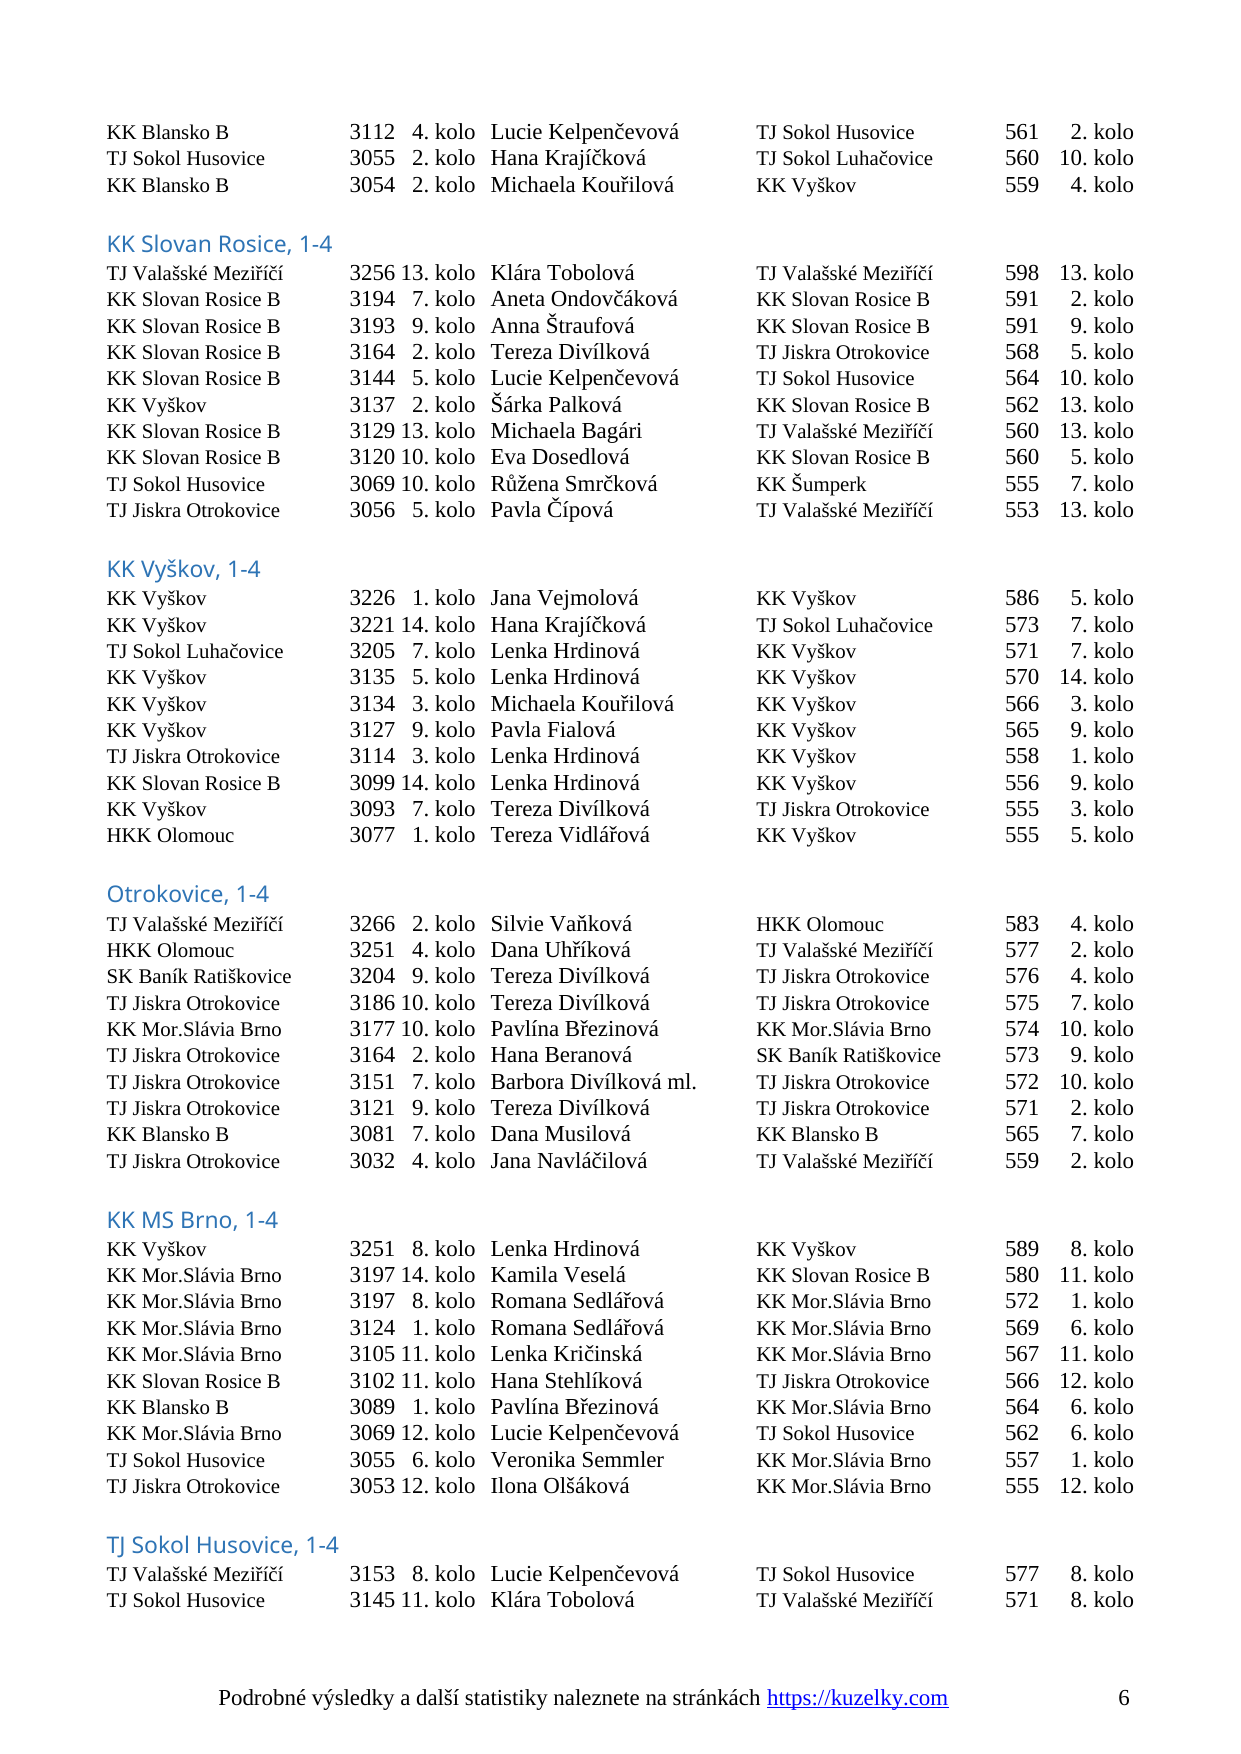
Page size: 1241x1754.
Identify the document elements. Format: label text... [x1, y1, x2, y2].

text HKK Olomouc 3077 1. kolo Tereza Vidlářová KK Vyškov 555 5. kolo [106, 821, 1134, 848]
subtitle Otrokovice, 1-4 [106, 878, 1134, 909]
text KK Blansko B 3054 2. kolo Michaela Kouřilová KK Vyškov 559 4. kolo [106, 171, 1134, 197]
text KK Vyškov 3137 2. kolo Šárka Palková KK Slovan Rosice B 562 13. kolo [106, 391, 1134, 417]
text TJ Valašské Meziříčí 3266 2. kolo Silvie Vaňková HKK Olomouc 583 4. kolo [106, 909, 1134, 936]
text KK Slovan Rosice B 3164 2. kolo Tereza Divílková TJ Jiskra Otrokovice 568 5. kolo [106, 338, 1134, 364]
text KK Slovan Rosice B 3144 5. kolo Lucie Kelpenčevová TJ Sokol Husovice 564 10. kolo [106, 364, 1134, 391]
text TJ Sokol Husovice 3069 10. kolo Růžena Smrčková KK Šumperk 555 7. kolo [106, 470, 1134, 496]
text KK Mor.Slávia Brno 3124 1. kolo Romana Sedlářová KK Mor.Slávia Brno 569 6. kolo [106, 1314, 1134, 1340]
text TJ Jiskra Otrokovice 3121 9. kolo Tereza Divílková TJ Jiskra Otrokovice 571 2. kolo [106, 1094, 1134, 1120]
text TJ Sokol Husovice 3055 2. kolo Hana Krajíčková TJ Sokol Luhačovice 560 10. kolo [106, 144, 1134, 171]
text KK Blansko B 3089 1. kolo Pavlína Březinová KK Mor.Slávia Brno 564 6. kolo [106, 1393, 1134, 1419]
text TJ Valašské Meziříčí 3153 8. kolo Lucie Kelpenčevová TJ Sokol Husovice 577 8. kolo [106, 1560, 1134, 1587]
text KK Mor.Slávia Brno 3197 14. kolo Kamila Veselá KK Slovan Rosice B 580 11. kolo [106, 1261, 1134, 1288]
subtitle KK Vyškov, 1-4 [106, 553, 1134, 584]
text TJ Jiskra Otrokovice 3053 12. kolo Ilona Olšáková KK Mor.Slávia Brno 555 12. kolo [106, 1472, 1134, 1498]
text KK Slovan Rosice B 3193 9. kolo Anna Štraufová KK Slovan Rosice B 591 9. kolo [106, 312, 1134, 338]
text SK Baník Ratiškovice 3204 9. kolo Tereza Divílková TJ Jiskra Otrokovice 576 4. kolo [106, 962, 1134, 989]
text KK Blansko B 3112 4. kolo Lucie Kelpenčevová TJ Sokol Husovice 561 2. kolo [106, 118, 1134, 144]
text KK Slovan Rosice B 3102 11. kolo Hana Stehlíková TJ Jiskra Otrokovice 566 12. kolo [106, 1367, 1134, 1393]
text TJ Jiskra Otrokovice 3114 3. kolo Lenka Hrdinová KK Vyškov 558 1. kolo [106, 742, 1134, 769]
text KK Mor.Slávia Brno 3177 10. kolo Pavlína Březinová KK Mor.Slávia Brno 574 10. kolo [106, 1015, 1134, 1041]
text KK Mor.Slávia Brno 3197 8. kolo Romana Sedlářová KK Mor.Slávia Brno 572 1. kolo [106, 1288, 1134, 1314]
text KK Blansko B 3081 7. kolo Dana Musilová KK Blansko B 565 7. kolo [106, 1120, 1134, 1147]
text KK Vyškov 3127 9. kolo Pavla Fialová KK Vyškov 565 9. kolo [106, 716, 1134, 742]
text TJ Sokol Luhačovice 3205 7. kolo Lenka Hrdinová KK Vyškov 571 7. kolo [106, 637, 1134, 663]
text KK Vyškov 3221 14. kolo Hana Krajíčková TJ Sokol Luhačovice 573 7. kolo [106, 611, 1134, 637]
text TJ Jiskra Otrokovice 3151 7. kolo Barbora Divílková ml. TJ Jiskra Otrokovice 572 10. kolo [106, 1068, 1134, 1094]
subtitle KK Slovan Rosice, 1-4 [106, 228, 1134, 259]
subtitle TJ Sokol Husovice, 1-4 [106, 1529, 1134, 1560]
text KK Mor.Slávia Brno 3105 11. kolo Lenka Kričinská KK Mor.Slávia Brno 567 11. kolo [106, 1340, 1134, 1367]
text TJ Jiskra Otrokovice 3164 2. kolo Hana Beranová SK Baník Ratiškovice 573 9. kolo [106, 1041, 1134, 1068]
text KK Vyškov 3134 3. kolo Michaela Kouřilová KK Vyškov 566 3. kolo [106, 690, 1134, 716]
text TJ Jiskra Otrokovice 3032 4. kolo Jana Navláčilová TJ Valašské Meziříčí 559 2. kolo [106, 1147, 1134, 1173]
text KK Mor.Slávia Brno 3069 12. kolo Lucie Kelpenčevová TJ Sokol Husovice 562 6. kolo [106, 1419, 1134, 1446]
text KK Vyškov 3251 8. kolo Lenka Hrdinová KK Vyškov 589 8. kolo [106, 1235, 1134, 1261]
text KK Vyškov 3093 7. kolo Tereza Divílková TJ Jiskra Otrokovice 555 3. kolo [106, 795, 1134, 821]
text TJ Sokol Husovice 3145 11. kolo Klára Tobolová TJ Valašské Meziříčí 571 8. kolo [106, 1587, 1134, 1613]
text HKK Olomouc 3251 4. kolo Dana Uhříková TJ Valašské Meziříčí 577 2. kolo [106, 936, 1134, 962]
text KK Vyškov 3226 1. kolo Jana Vejmolová KK Vyškov 586 5. kolo [106, 584, 1134, 611]
subtitle KK MS Brno, 1-4 [106, 1204, 1134, 1235]
text TJ Sokol Husovice 3055 6. kolo Veronika Semmler KK Mor.Slávia Brno 557 1. kolo [106, 1446, 1134, 1472]
text TJ Jiskra Otrokovice 3186 10. kolo Tereza Divílková TJ Jiskra Otrokovice 575 7. kolo [106, 989, 1134, 1015]
text TJ Jiskra Otrokovice 3056 5. kolo Pavla Čípová TJ Valašské Meziříčí 553 13. kolo [106, 496, 1134, 522]
text KK Vyškov 3135 5. kolo Lenka Hrdinová KK Vyškov 570 14. kolo [106, 663, 1134, 690]
text KK Slovan Rosice B 3194 7. kolo Aneta Ondovčáková KK Slovan Rosice B 591 2. kolo [106, 285, 1134, 312]
text KK Slovan Rosice B 3129 13. kolo Michaela Bagári TJ Valašské Meziříčí 560 13. kolo [106, 417, 1134, 443]
text TJ Valašské Meziříčí 3256 13. kolo Klára Tobolová TJ Valašské Meziříčí 598 13. kolo [106, 259, 1134, 285]
text KK Slovan Rosice B 3120 10. kolo Eva Dosedlová KK Slovan Rosice B 560 5. kolo [106, 443, 1134, 470]
text KK Slovan Rosice B 3099 14. kolo Lenka Hrdinová KK Vyškov 556 9. kolo [106, 769, 1134, 795]
